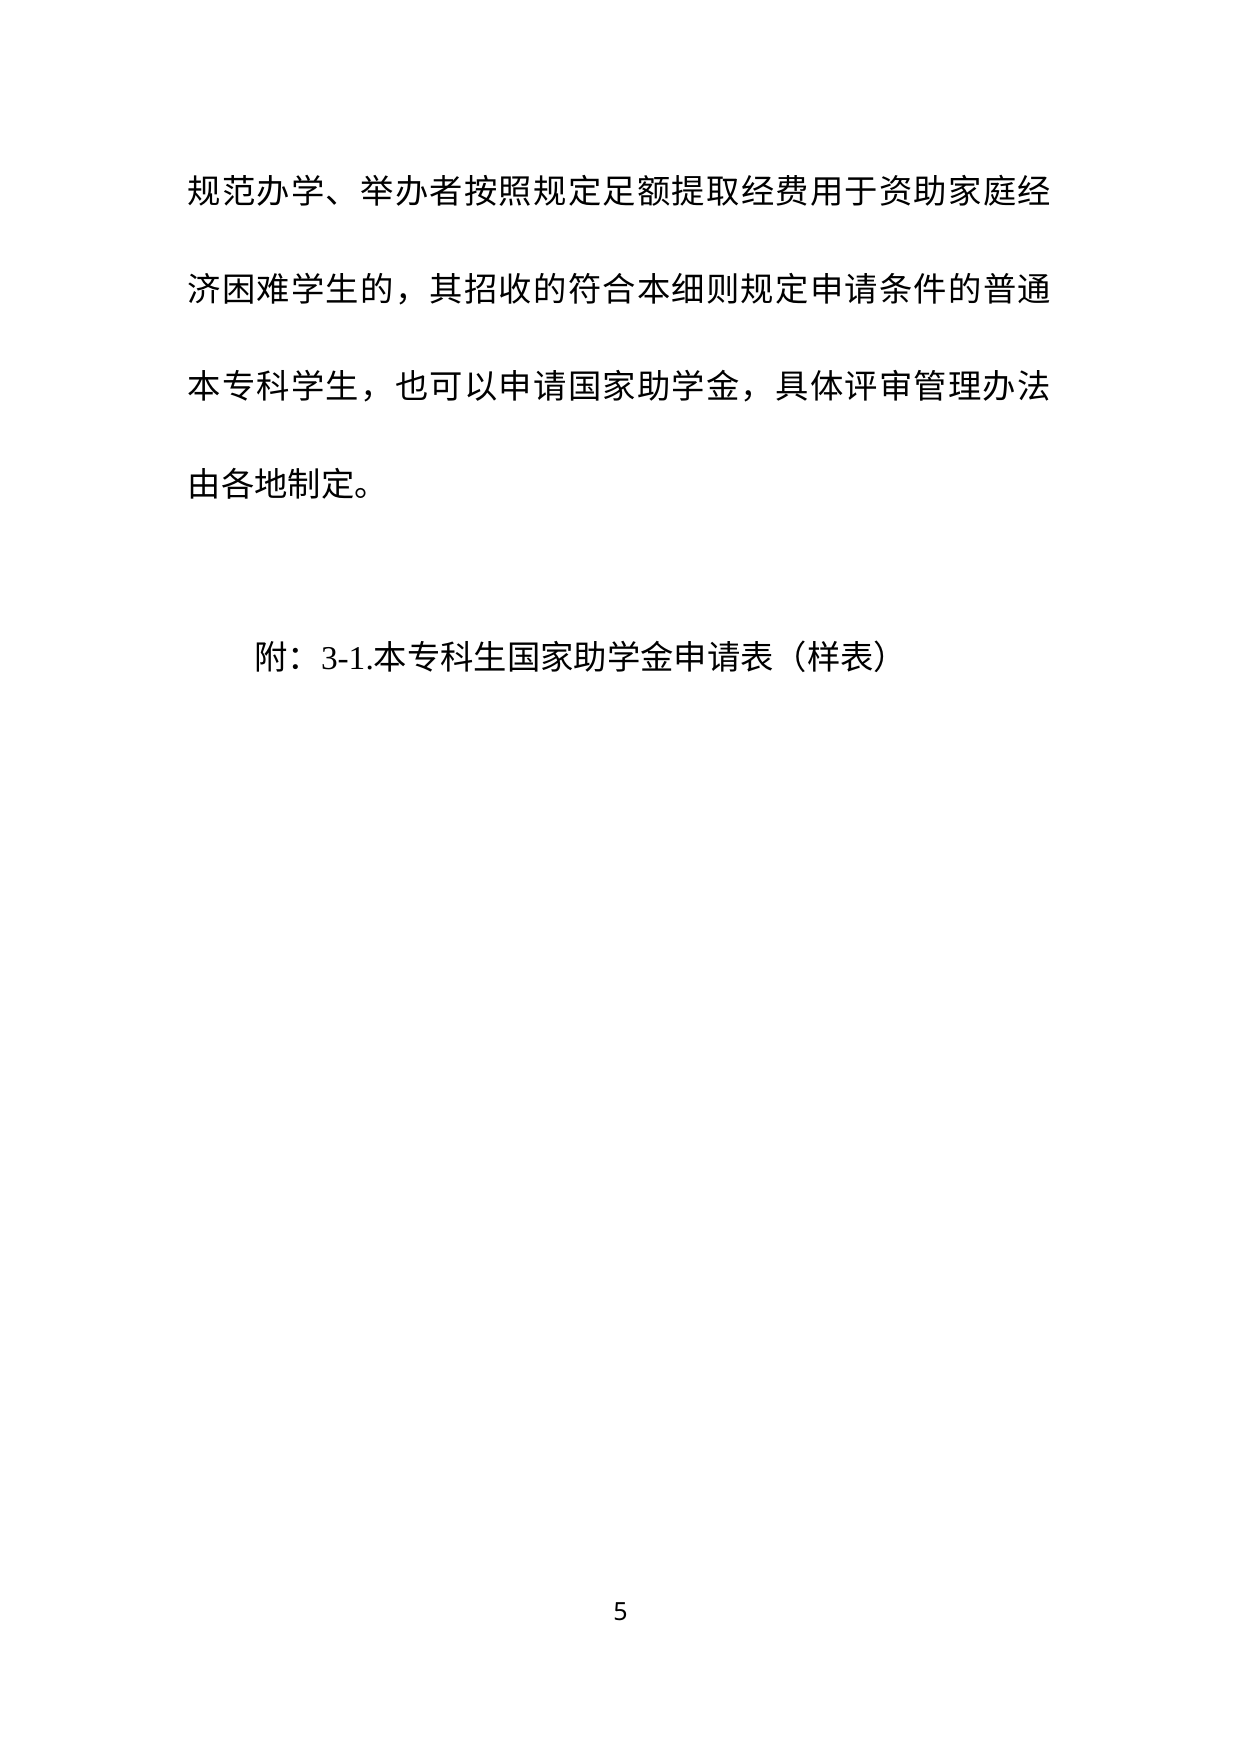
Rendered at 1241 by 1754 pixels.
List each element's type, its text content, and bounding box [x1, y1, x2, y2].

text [187, 157, 1053, 514]
text 附：3-1.本专科生国家助学金申请表（样表） [187, 622, 1053, 687]
